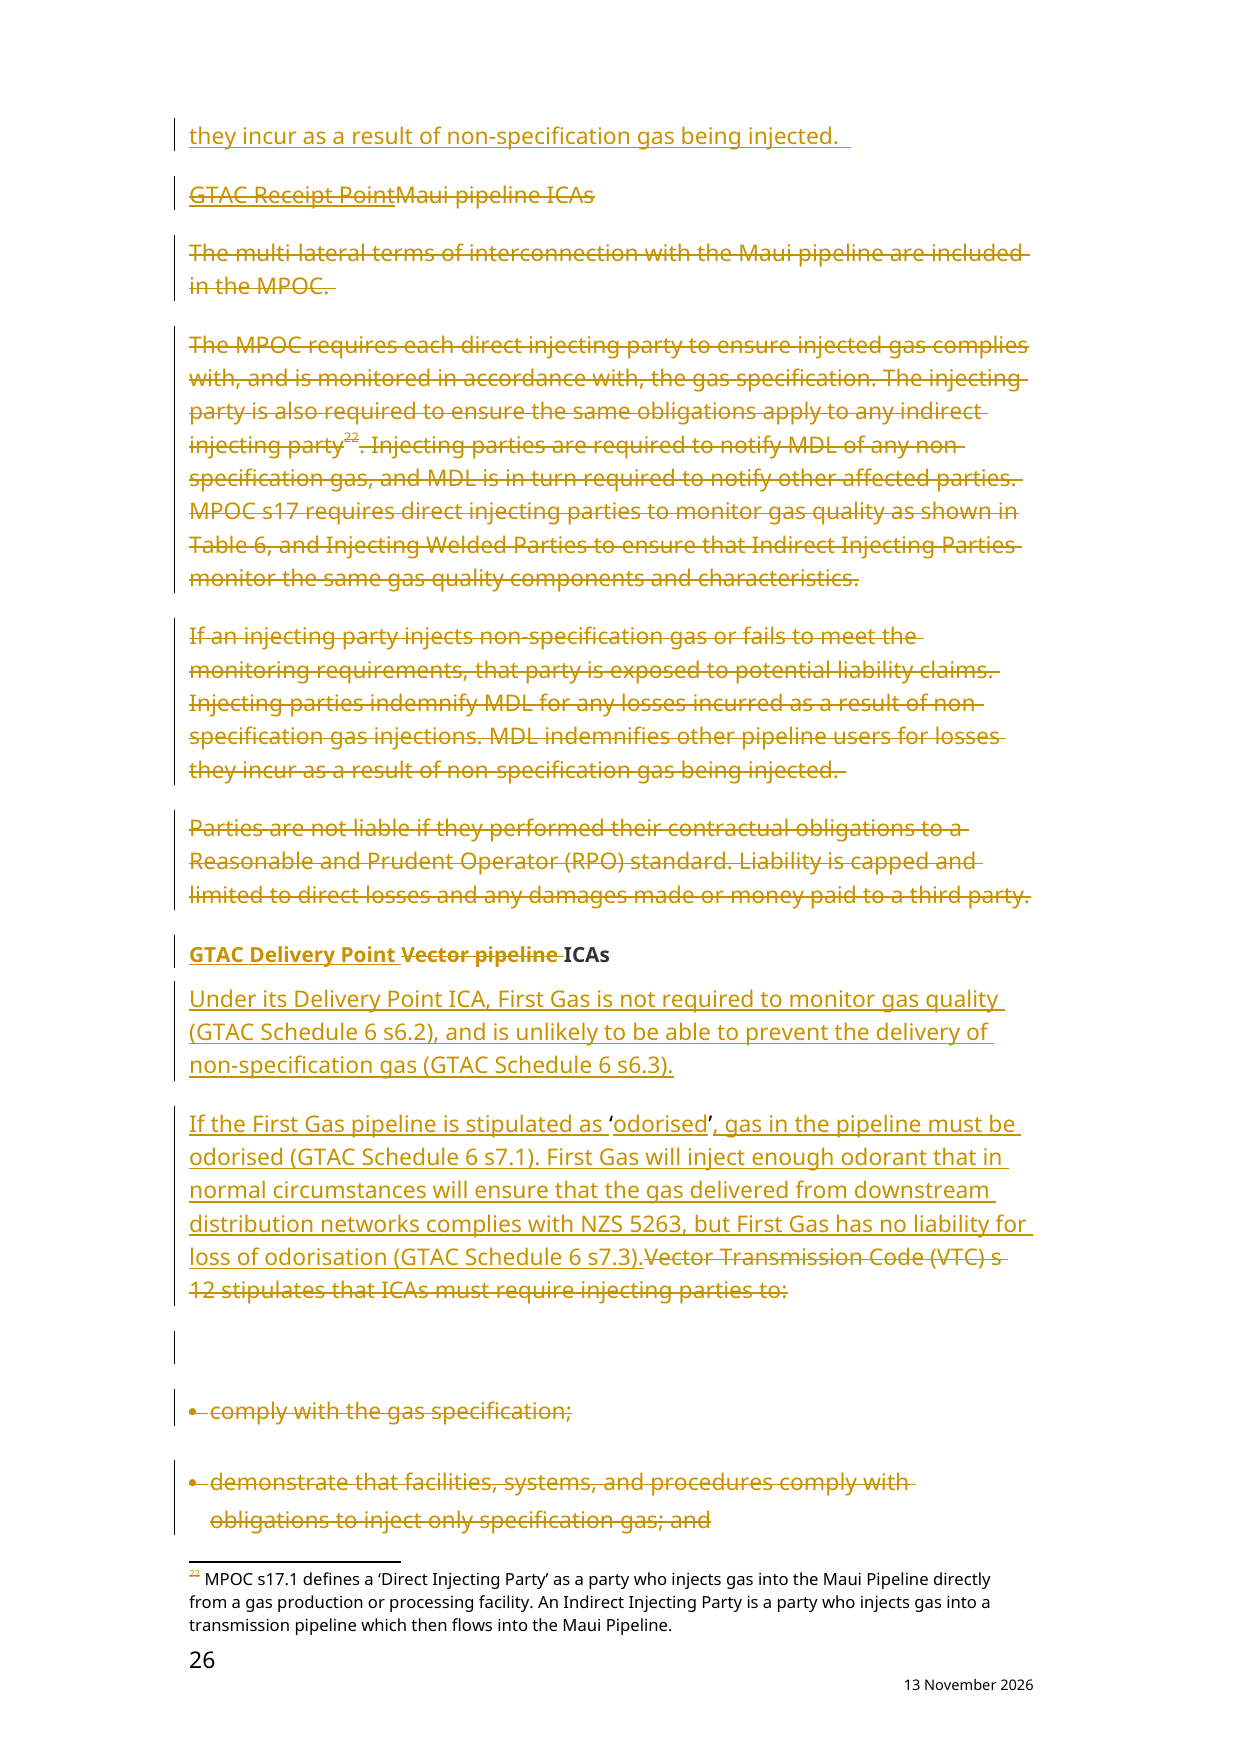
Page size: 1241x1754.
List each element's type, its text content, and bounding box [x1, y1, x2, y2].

text ‘’ [189, 1106, 1033, 1234]
subtitle ICAs [189, 935, 1033, 968]
text ‘’ [189, 1236, 1033, 1306]
